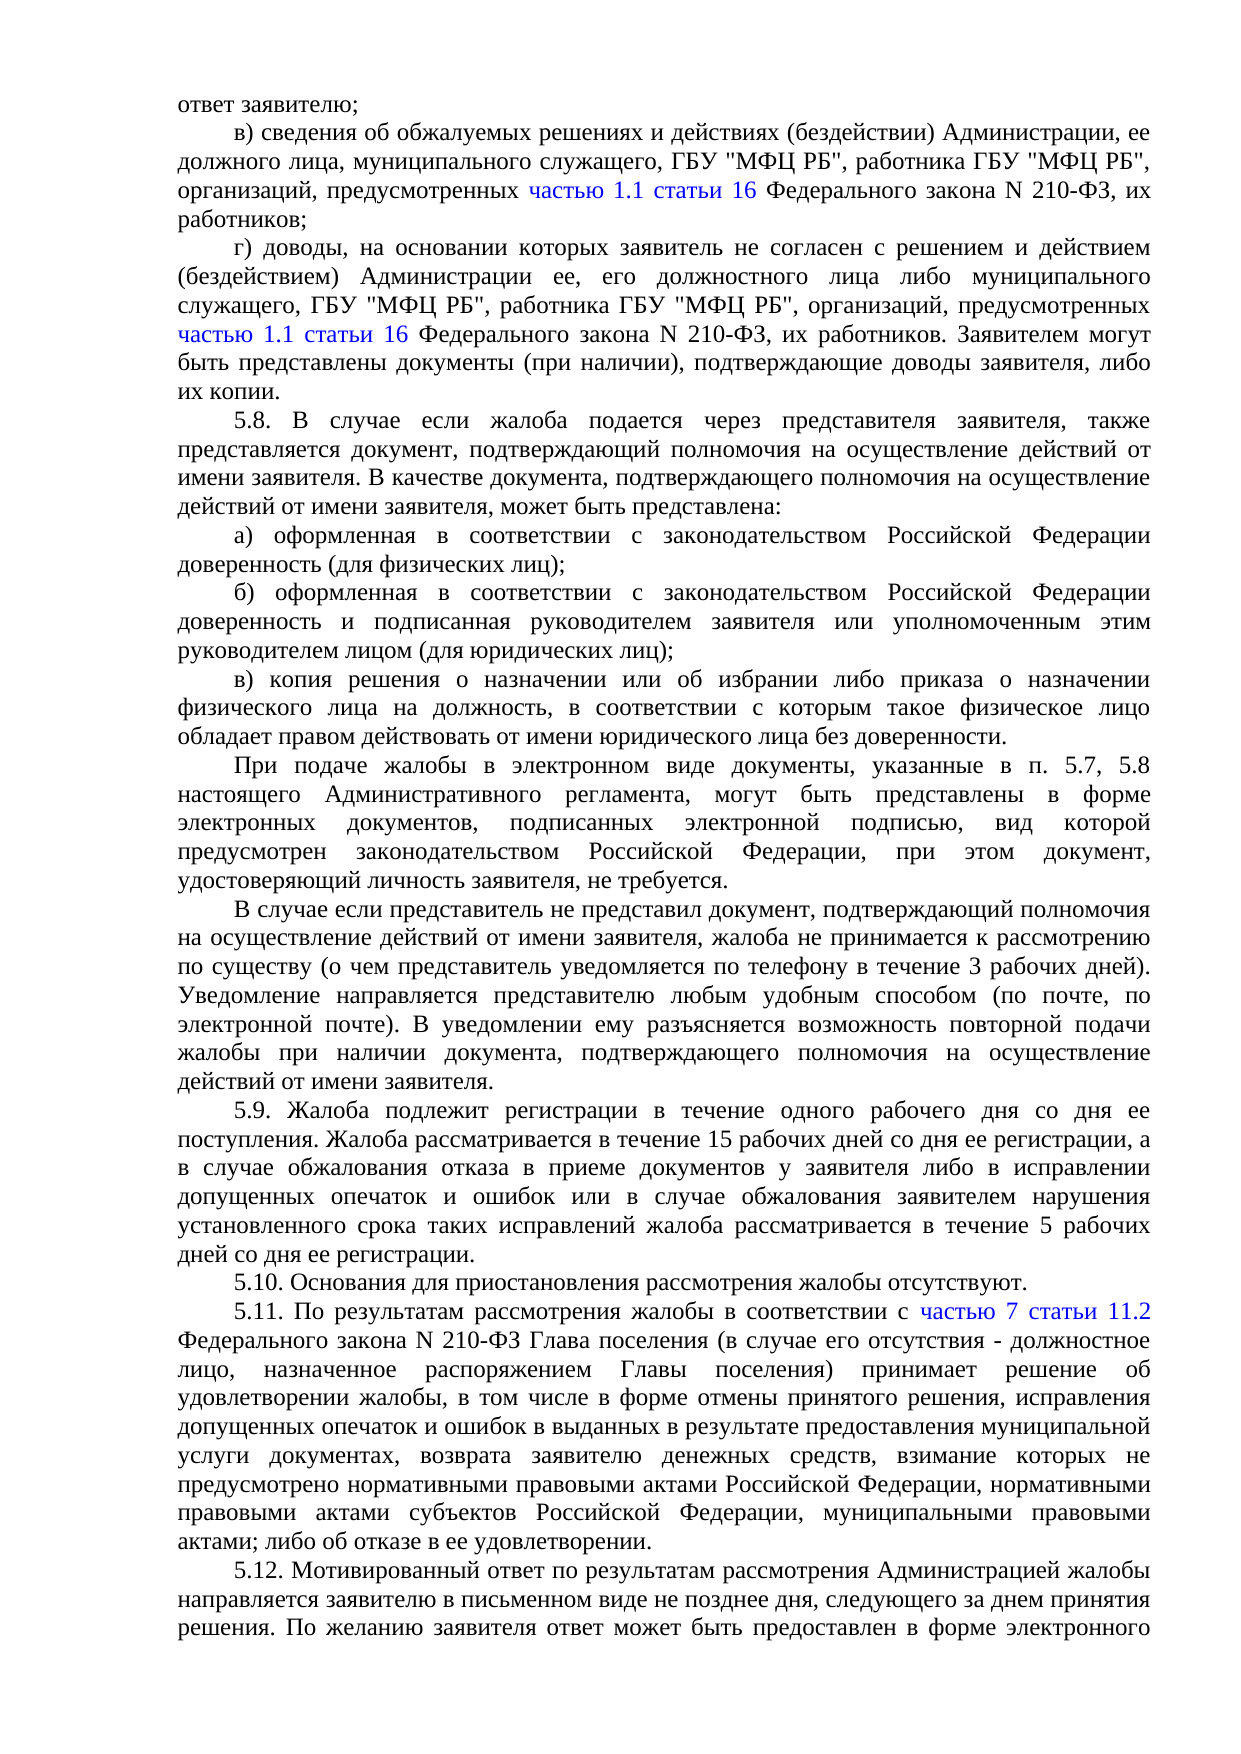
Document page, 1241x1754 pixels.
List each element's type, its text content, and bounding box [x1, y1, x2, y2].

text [177, 1555, 1152, 1641]
text В случае если представитель не представил документ, подтверждающий полномочия на осуществление действий от имени заявителя, жалоба не принимается к рассмотрению по существу (о чем представитель уведомляется по телефону в течение 3 рабочих дней). Уведомление направляется представителю любым удобным способом (по почте, по электронной почте). В уведомлении ему разъясняется возможность повторной подачи жалобы при наличии документа, подтверждающего полномочия на осуществление действий от имени заявителя. [177, 894, 1152, 1095]
text в) сведения об обжалуемых решениях и действиях (бездействии) Администрации, ее должного лица, муниципального служащего, ГБУ "МФЦ РБ", работника ГБУ "МФЦ РБ", организаций, предусмотренных частью 1.1 статьи 16 Федерального закона N 210-ФЗ, их работников; [177, 117, 1152, 232]
text в) копия решения о назначении или об избрании либо приказа о назначении физического лица на должность, в соответствии с которым такое физическое лицо обладает правом действовать от имени юридического лица без доверенности. [177, 664, 1152, 750]
text 5.8. В случае если жалоба подается через представителя заявителя, также представляется документ, подтверждающий полномочия на осуществление действий от имени заявителя. В качестве документа, подтверждающего полномочия на осуществление действий от имени заявителя, может быть представлена: [177, 405, 1152, 520]
text 5.11. По результатам рассмотрения жалобы в соответствии с частью 7 статьи 11.2 Федерального закона N 210-ФЗ Глава поселения (в случае его отсутствия - должностное лицо, назначенное распоряжением Главы поселения) принимает решение об удовлетворении жалобы, в том числе в форме отмены принятого решения, исправления допущенных опечаток и ошибок в выданных в результате предоставления муниципальной услуги документах, возврата заявителю денежных средств, взимание которых не предусмотрено нормативными правовыми актами Российской Федерации, нормативными правовыми актами субъектов Российской Федерации, муниципальными правовыми актами; либо об отказе в ее удовлетворении. [177, 1296, 1152, 1555]
text а) оформленная в соответствии с законодательством Российской Федерации доверенность (для физических лиц); [177, 520, 1152, 577]
text 5.9. Жалоба подлежит регистрации в течение одного рабочего дня со дня ее поступления. Жалоба рассматривается в течение 15 рабочих дней со дня ее регистрации, а в случае обжалования отказа в приеме документов у заявителя либо в исправлении допущенных опечаток и ошибок или в случае обжалования заявителем нарушения установленного срока таких исправлений жалоба рассматривается в течение 5 рабочих дней со дня ее регистрации. [177, 1095, 1152, 1267]
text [177, 89, 1152, 117]
text б) оформленная в соответствии с законодательством Российской Федерации доверенность и подписанная руководителем заявителя или уполномоченным этим руководителем лицом (для юридических лиц); [177, 577, 1152, 664]
text 5.10. Основания для приостановления рассмотрения жалобы отсутствуют. [177, 1267, 1152, 1296]
text При подаче жалобы в электронном виде документы, указанные в п. 5.7, 5.8 настоящего Административного регламента, могут быть представлены в форме электронных документов, подписанных электронной подписью, вид которой предусмотрен законодательством Российской Федерации, при этом документ, удостоверяющий личность заявителя, не требуется. [177, 750, 1152, 894]
text г) доводы, на основании которых заявитель не согласен с решением и действием (бездействием) Администрации ее, его должностного лица либо муниципального служащего, ГБУ "МФЦ РБ", работника ГБУ "МФЦ РБ", организаций, предусмотренных частью 1.1 статьи 16 Федерального закона N 210-ФЗ, их работников. Заявителем могут быть представлены документы (при наличии), подтверждающие доводы заявителя, либо их копии. [177, 232, 1152, 405]
